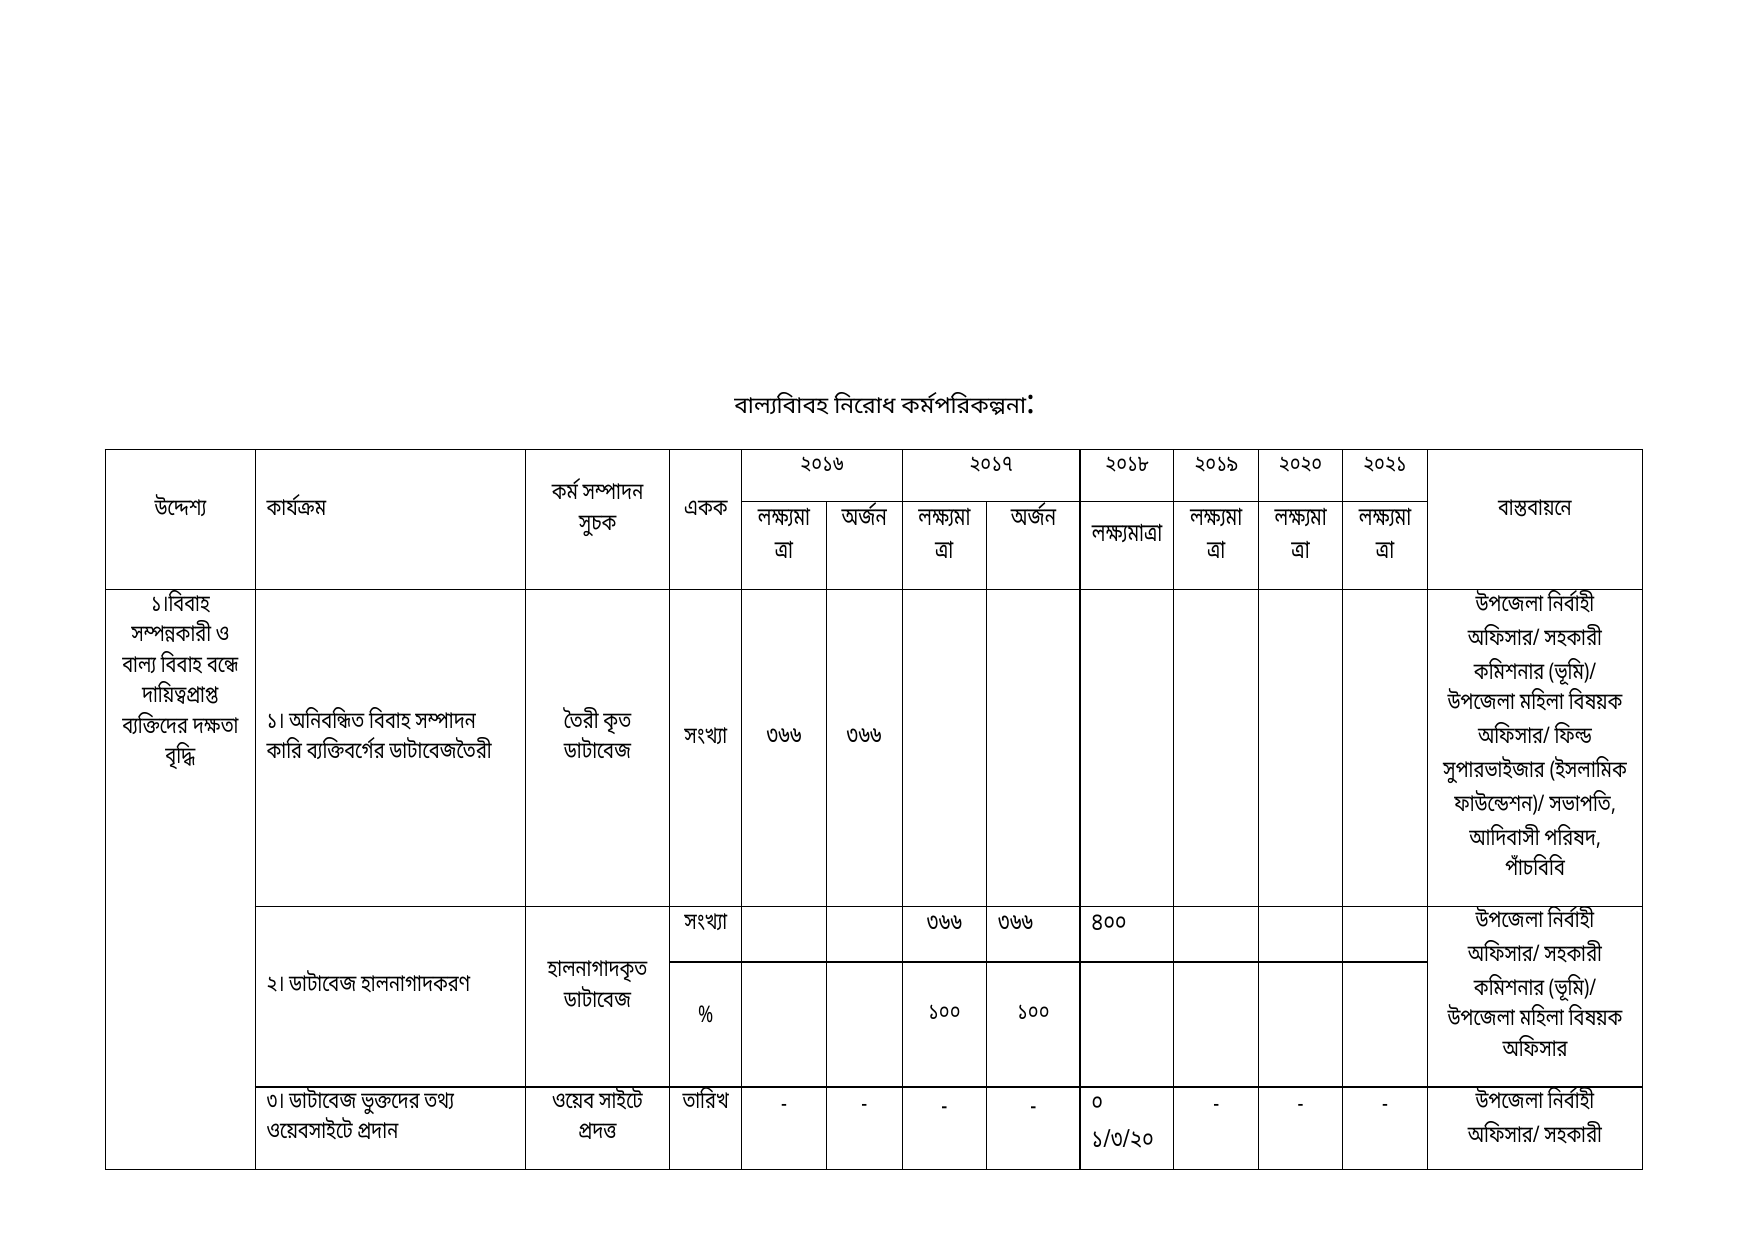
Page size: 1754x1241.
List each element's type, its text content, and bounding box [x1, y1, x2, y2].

table_header একক [670, 450, 741, 589]
text বাল্যবিাবহ নিরোধ কর্মপরিকল্পনা: [105, 378, 1664, 423]
table_cell লক্ষ্যমাত্রা [742, 502, 826, 589]
table_cell ওয়েব সাইটে প্রদত্ত [526, 1088, 669, 1169]
table_cell [903, 590, 986, 906]
table_cell ১।বিবাহ সম্পন্নকারী ও বাল্য বিবাহ বন্ধে দায়িত্বপ্রাপ্ত ব্যক্তিদের দক্ষতা বৃদ্ধি [106, 590, 255, 1169]
table_cell [1174, 590, 1258, 906]
table_cell অর্জন [987, 502, 1079, 589]
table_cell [256, 1088, 525, 1169]
table_cell তারিখ [670, 1088, 741, 1169]
table_cell তৈরী কৃত ডাটাবেজ [526, 590, 669, 906]
table_cell [827, 963, 902, 1086]
table_cell লক্ষ্যমাত্রা [1259, 502, 1342, 589]
table_cell সংখ্যা [670, 907, 741, 961]
table_cell উপজেলা নির্বাহী অফিসার/ সহকারী কমিশনার (ভূমি)/ উপজেলা মহিলা বিষয়ক অফিসার [1428, 907, 1642, 1086]
table_cell - [987, 1088, 1079, 1169]
table_cell ৩৬৬ [987, 907, 1079, 961]
table_cell [987, 590, 1079, 906]
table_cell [1428, 1088, 1642, 1169]
table_cell ৩৬৬ [827, 590, 902, 906]
table_cell [1259, 590, 1342, 906]
table_cell ০১/৩/২০১৮ [1081, 1088, 1173, 1169]
table_cell - [827, 1088, 902, 1169]
table_header ২০২০ [1259, 450, 1342, 501]
table_header বাস্তবায়নে [1428, 450, 1642, 589]
table_cell লক্ষ্যমাত্রা [903, 502, 986, 589]
table_header কার্যক্রম [256, 450, 525, 589]
table_cell ১০০ [903, 963, 986, 1086]
table_cell [1174, 963, 1258, 1086]
table_header ২০২১ [1343, 450, 1427, 501]
table_cell অর্জন [827, 502, 902, 589]
table_header ২০১৮ [1081, 450, 1173, 501]
table_cell ৩৬৬ [903, 907, 986, 961]
table_cell [1174, 907, 1258, 961]
table_cell - [903, 1088, 986, 1169]
table_cell [1259, 907, 1342, 961]
table_cell - [742, 1088, 826, 1169]
table_cell [1081, 590, 1173, 906]
table_cell - [1259, 1088, 1342, 1169]
table_cell ২। ডাটাবেজ হালনাগাদকরণ [256, 907, 525, 1086]
table_cell [827, 907, 902, 961]
table_cell লক্ষ্যমাত্রা [1081, 502, 1173, 589]
table_header ২০১৭ [903, 450, 1079, 501]
table_cell [1343, 963, 1427, 1086]
table_cell - [1174, 1088, 1258, 1169]
table_cell [742, 963, 826, 1086]
table_cell উপজেলা নির্বাহী অফিসার/ সহকারী কমিশনার (ভূমি)/ উপজেলা মহিলা বিষয়ক অফিসার/ ফিল্ড সুপারভাইজার (ইসলামিক ফাউন্ডেশন)/ সভাপতি, আদিবাসী পরিষদ, পাঁচবিবি [1428, 590, 1642, 906]
table_cell ১। অনিবন্ধিত বিবাহ সম্পাদন কারি ব্যক্তিবর্গের ডাটাবেজতৈরী [256, 590, 525, 906]
table_header ২০১৬ [742, 450, 902, 501]
table_cell সংখ্যা [670, 590, 741, 906]
table_header উদ্দেশ্য [106, 450, 255, 589]
table_cell [1081, 963, 1173, 1086]
table_header কর্ম সম্পাদন সুচক [526, 450, 669, 589]
table_cell [1259, 963, 1342, 1086]
table_cell লক্ষ্যমাত্রা [1174, 502, 1258, 589]
table_cell % [670, 963, 741, 1086]
table_cell [742, 907, 826, 961]
table_cell [1343, 590, 1427, 906]
table_cell লক্ষ্যমাত্রা [1343, 502, 1427, 589]
table_cell [1343, 907, 1427, 961]
table_cell ৩৬৬ [742, 590, 826, 906]
table_header ২০১৯ [1174, 450, 1258, 501]
table_cell - [1343, 1088, 1427, 1169]
table_cell ৪০০ [1081, 907, 1173, 961]
table_cell ১০০ [987, 963, 1079, 1086]
table_cell হালনাগাদকৃত ডাটাবেজ [526, 907, 669, 1086]
